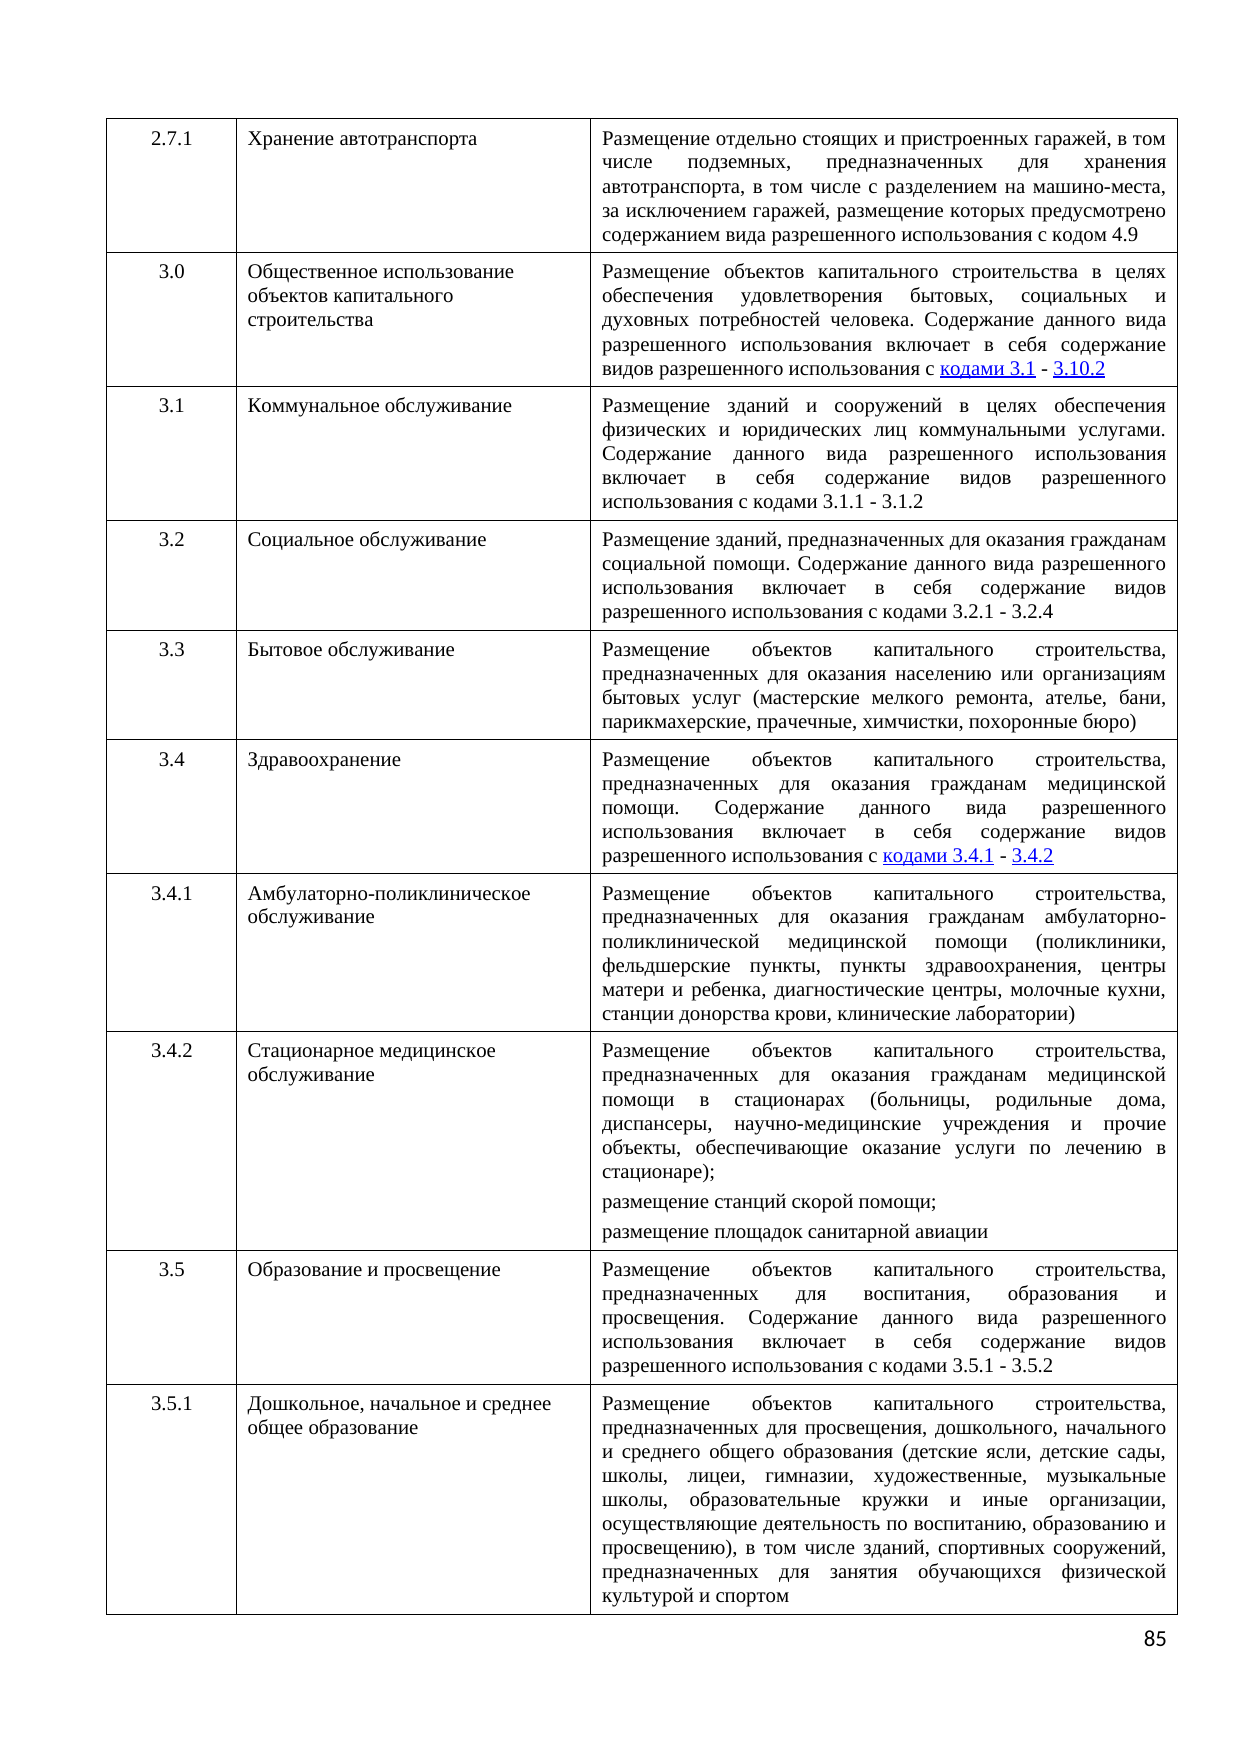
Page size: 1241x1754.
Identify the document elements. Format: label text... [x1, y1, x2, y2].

table_cell Амбулаторно-поликлиническое обслуживание [237, 874, 590, 1031]
table_cell 2.7.1 [107, 119, 236, 252]
table_cell 3.4.2 [107, 1032, 236, 1249]
table_cell Размещение объектов капитального строительства, предназначенных для оказания гражданам медицинской помощи. Содержание данного вида разрешенного использования включает в себя содержание видов разрешенного использования с кодами 3.4.1 - 3.4.2 [591, 740, 1177, 873]
table_cell Размещение объектов капитального строительства, предназначенных для оказания гражданам амбулаторно-поликлинической медицинской помощи (поликлиники, фельдшерские пункты, пункты здравоохранения, центры матери и ребенка, диагностические центры, молочные кухни, станции донорства крови, клинические лаборатории) [591, 874, 1177, 1031]
table_cell Размещение объектов капитального строительства, предназначенных для оказания населению или организациям бытовых услуг (мастерские мелкого ремонта, ателье, бани, парикмахерские, прачечные, химчистки, похоронные бюро) [591, 631, 1177, 739]
table_cell 3.1 [107, 387, 236, 520]
table_cell Размещение зданий, предназначенных для оказания гражданам социальной помощи. Содержание данного вида разрешенного использования включает в себя содержание видов разрешенного использования с кодами 3.2.1 - 3.2.4 [591, 521, 1177, 629]
table_cell 3.3 [107, 631, 236, 739]
table_cell Хранение автотранспорта [237, 119, 590, 252]
table_cell Размещение отдельно стоящих и пристроенных гаражей, в том числе подземных, предназначенных для хранения автотранспорта, в том числе с разделением на машино-места, за исключением гаражей, размещение которых предусмотрено содержанием вида разрешенного использования с кодом 4.9 [591, 119, 1177, 252]
table_cell Социальное обслуживание [237, 521, 590, 629]
table_cell Здравоохранение [237, 740, 590, 873]
table_cell Бытовое обслуживание [237, 631, 590, 739]
table_cell Размещение объектов капитального строительства, предназначенных для оказания гражданам медицинской помощи в стационарах (больницы, родильные дома, диспансеры, научно-медицинские учреждения и прочие объекты, обеспечивающие оказание услуги по лечению в стационаре); размещение станций скорой помощи; размещение площадок санитарной авиации [591, 1032, 1177, 1249]
table_cell Стационарное медицинское обслуживание [237, 1032, 590, 1249]
table_cell 3.4.1 [107, 874, 236, 1031]
table_cell Размещение объектов капитального строительства, предназначенных для воспитания, образования и просвещения. Содержание данного вида разрешенного использования включает в себя содержание видов разрешенного использования с кодами 3.5.1 - 3.5.2 [591, 1251, 1177, 1383]
table_cell 3.5.1 [107, 1385, 236, 1613]
table_cell Дошкольное, начальное и среднее общее образование [237, 1385, 590, 1613]
table_cell 3.4 [107, 740, 236, 873]
table_cell 3.2 [107, 521, 236, 629]
table_cell Общественное использование объектов капитального строительства [237, 253, 590, 386]
table_cell Коммунальное обслуживание [237, 387, 590, 520]
table_cell 3.0 [107, 253, 236, 386]
table_cell Размещение объектов капитального строительства, предназначенных для просвещения, дошкольного, начального и среднего общего образования (детские ясли, детские сады, школы, лицеи, гимназии, художественные, музыкальные школы, образовательные кружки и иные организации, осуществляющие деятельность по воспитанию, образованию и просвещению), в том числе зданий, спортивных сооружений, предназначенных для занятия обучающихся физической культурой и спортом [591, 1385, 1177, 1613]
table_cell 3.5 [107, 1251, 236, 1383]
table_cell Размещение зданий и сооружений в целях обеспечения физических и юридических лиц коммунальными услугами. Содержание данного вида разрешенного использования включает в себя содержание видов разрешенного использования с кодами 3.1.1 - 3.1.2 [591, 387, 1177, 520]
table_cell Размещение объектов капитального строительства в целях обеспечения удовлетворения бытовых, социальных и духовных потребностей человека. Содержание данного вида разрешенного использования включает в себя содержание видов разрешенного использования с кодами 3.1 - 3.10.2 [591, 253, 1177, 386]
table_cell Образование и просвещение [237, 1251, 590, 1383]
